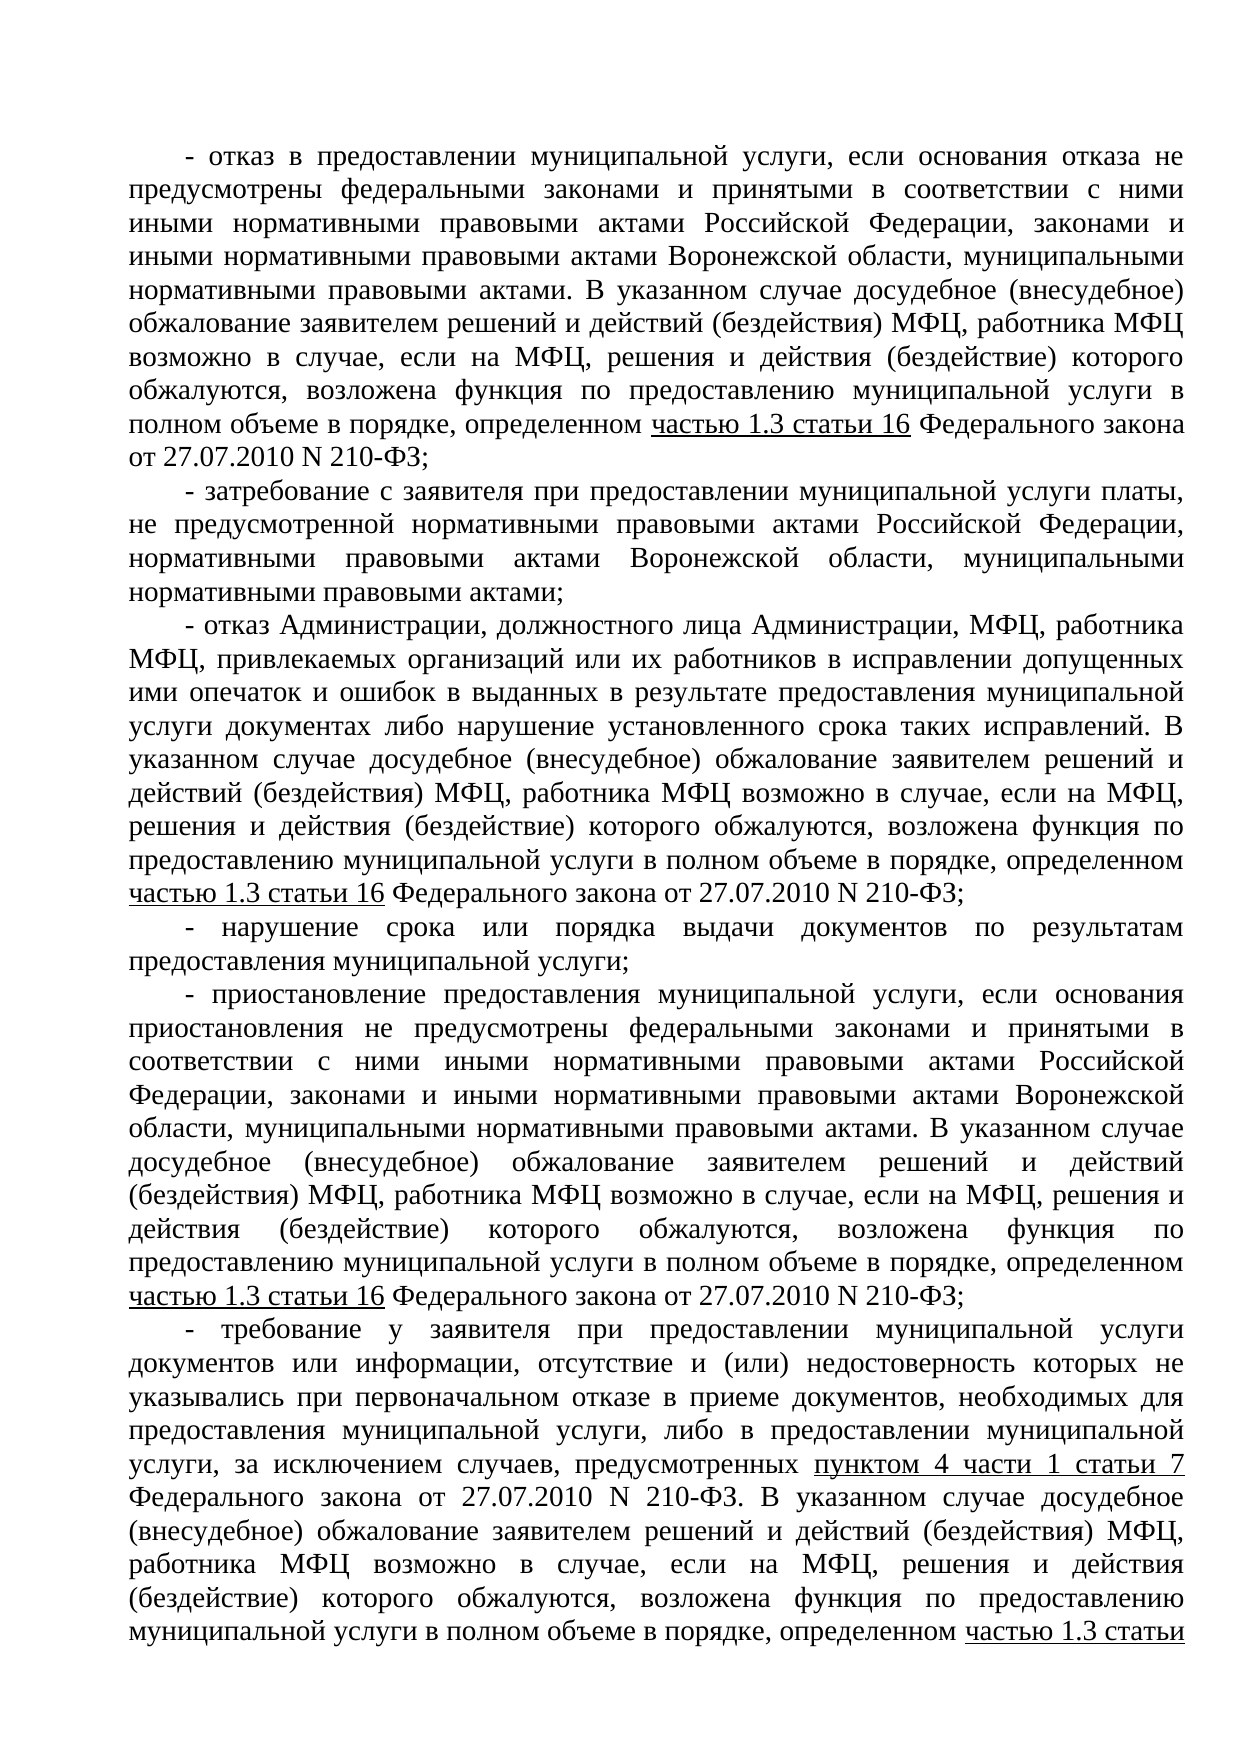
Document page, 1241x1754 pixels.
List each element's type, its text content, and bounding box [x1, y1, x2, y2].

text - нарушение срока или порядка выдачи документов по результатам предоставления муниципальной услуги; [128, 909, 1185, 976]
text - приостановление предоставления муниципальной услуги, если основания приостановления не предусмотрены федеральными законами и принятыми в соответствии с ними иными нормативными правовыми актами Российской Федерации, законами и иными нормативными правовыми актами Воронежской области, муниципальными нормативными правовыми актами. В указанном случае досудебное (внесудебное) обжалование заявителем решений и действий (бездействия) МФЦ, работника МФЦ возможно в случае, если на МФЦ, решения и действия (бездействие) которого обжалуются, возложена функция по предоставлению муниципальной услуги в полном объеме в порядке, определенном частью 1.3 статьи 16 Федерального закона от 27.07.2010 N 210-ФЗ; [128, 976, 1185, 1312]
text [128, 1312, 1185, 1647]
text - отказ в предоставлении муниципальной услуги, если основания отказа не предусмотрены федеральными законами и принятыми в соответствии с ними иными нормативными правовыми актами Российской Федерации, законами и иными нормативными правовыми актами Воронежской области, муниципальными нормативными правовыми актами. В указанном случае досудебное (внесудебное) обжалование заявителем решений и действий (бездействия) МФЦ, работника МФЦ возможно в случае, если на МФЦ, решения и действия (бездействие) которого обжалуются, возложена функция по предоставлению муниципальной услуги в полном объеме в порядке, определенном частью 1.3 статьи 16 Федерального закона от 27.07.2010 N 210-ФЗ; [128, 138, 1185, 473]
text - отказ Администрации, должностного лица Администрации, МФЦ, работника МФЦ, привлекаемых организаций или их работников в исправлении допущенных ими опечаток и ошибок в выданных в результате предоставления муниципальной услуги документах либо нарушение установленного срока таких исправлений. В указанном случае досудебное (внесудебное) обжалование заявителем решений и действий (бездействия) МФЦ, работника МФЦ возможно в случае, если на МФЦ, решения и действия (бездействие) которого обжалуются, возложена функция по предоставлению муниципальной услуги в полном объеме в порядке, определенном частью 1.3 статьи 16 Федерального закона от 27.07.2010 N 210-ФЗ; [128, 607, 1185, 909]
text - затребование с заявителя при предоставлении муниципальной услуги платы, не предусмотренной нормативными правовыми актами Российской Федерации, нормативными правовыми актами Воронежской области, муниципальными нормативными правовыми актами; [128, 473, 1185, 607]
